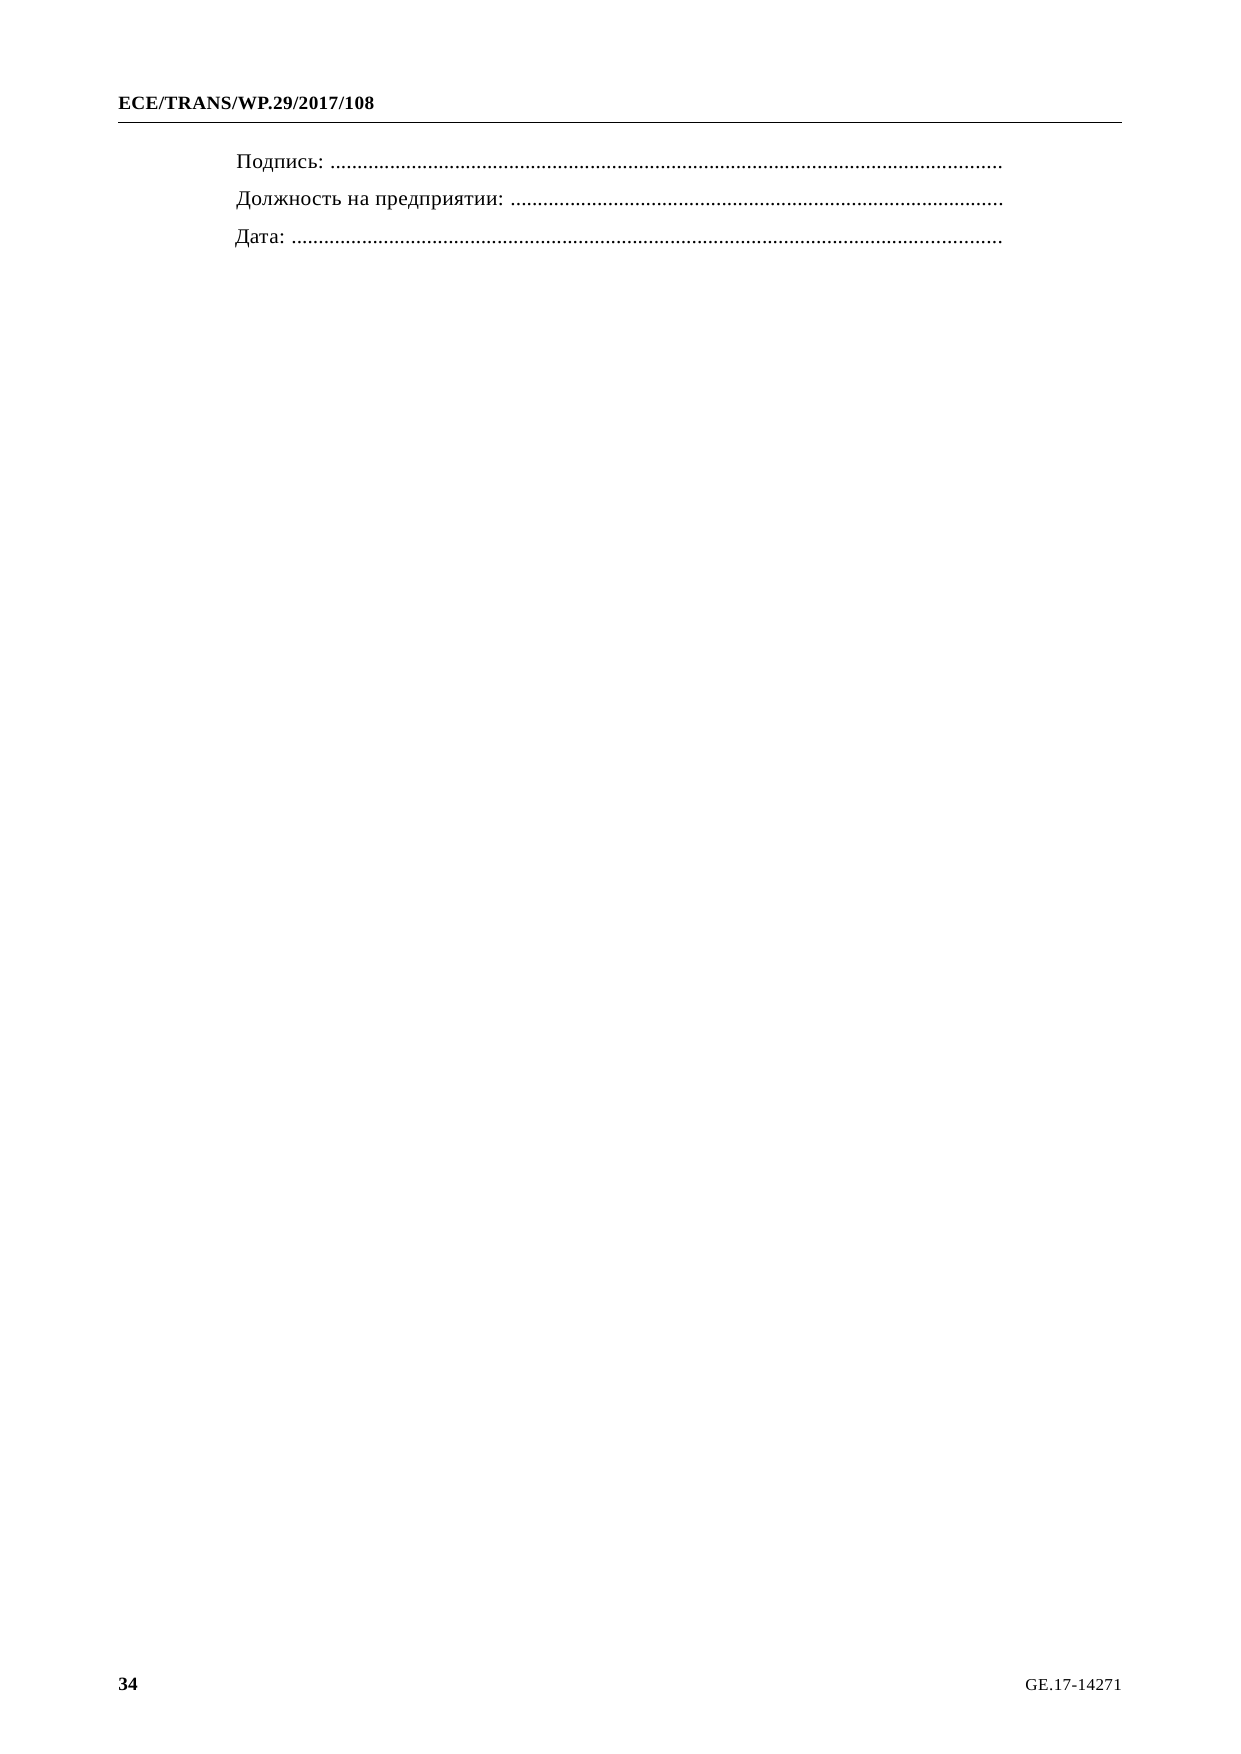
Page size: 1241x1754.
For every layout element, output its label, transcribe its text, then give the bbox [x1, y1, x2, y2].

text Дата: [235, 223, 1004, 248]
text Подпись: [236, 148, 1004, 173]
text Должность на предприятии: [236, 185, 1004, 210]
